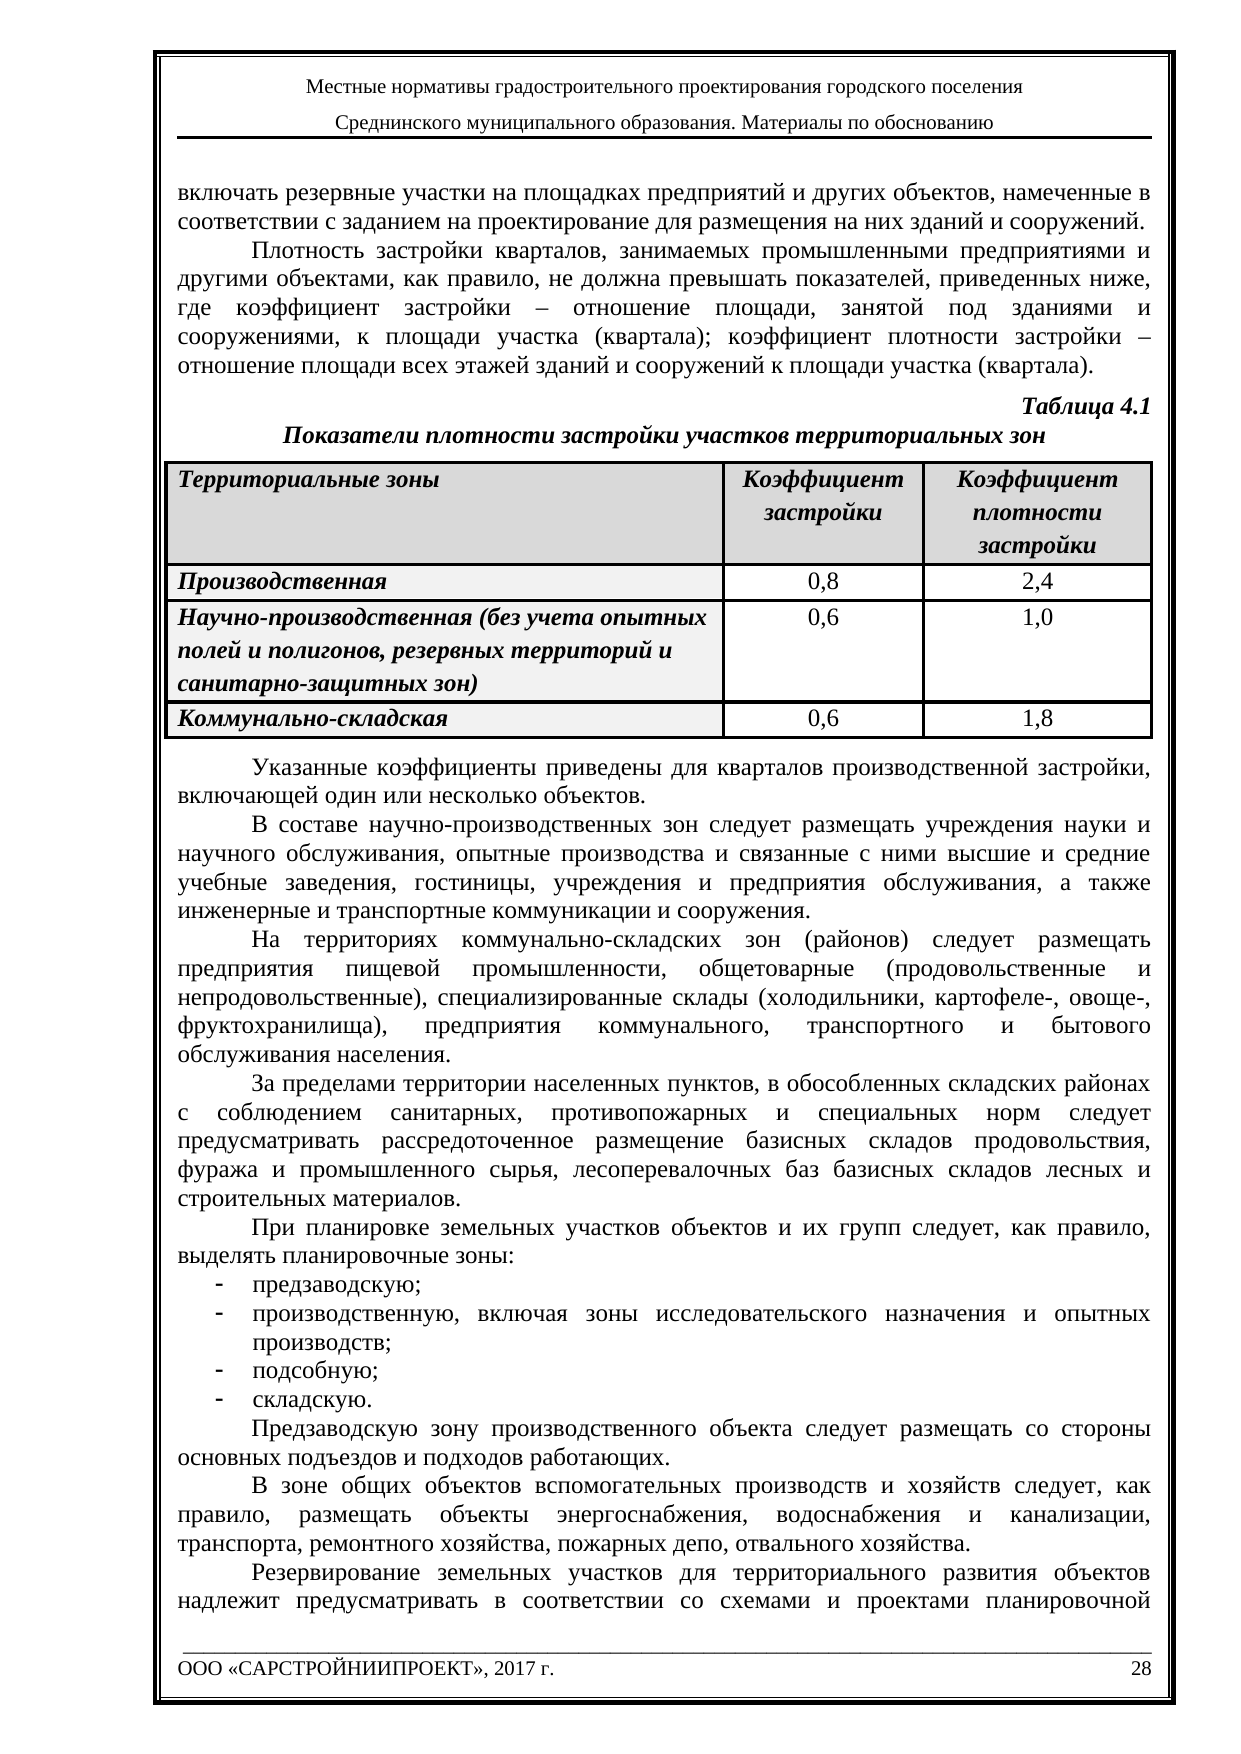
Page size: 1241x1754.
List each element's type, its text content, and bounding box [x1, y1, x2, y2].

text Указанные коэффициенты приведены для кварталов производственной застройки, включающей один или несколько объектов. [177, 752, 1152, 809]
table_cell Коммунально-складская [168, 704, 722, 736]
table_header Коэффициент застройки [725, 464, 922, 563]
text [177, 1557, 1152, 1614]
table_cell 1,8 [925, 704, 1150, 736]
text В составе научно-производственных зон следует размещать учреждения науки и научного обслуживания, опытные производства и связанные с ними высшие и средние учебные заведения, гостиницы, учреждения и предприятия обслуживания, а также инженерные и транспортные коммуникации и сооружения. [177, 809, 1152, 924]
table_cell 1,0 [925, 602, 1150, 700]
text Предзаводскую зону производственного объекта следует размещать со стороны основных подъездов и подходов работающих. [177, 1413, 1152, 1470]
table_cell 0,6 [725, 704, 922, 736]
table_header Территориальные зоны [168, 464, 722, 563]
text Плотность застройки кварталов, занимаемых промышленными предприятиями и другими объектами, как правило, не должна превышать показателей, приведенных ниже, где коэффициент застройки – отношение площади, занятой под зданиями и сооружениями, к площади участка (квартала); коэффициент плотности застройки – отношение площади всех этажей зданий и сооружений к площади участка (квартала). [177, 235, 1152, 378]
list подсобную; [215, 1355, 1152, 1384]
table_cell 0,8 [725, 566, 922, 598]
table_cell Научно-производственная (без учета опытных полей и полигонов, резервных территорий и санитарно-защитных зон) [168, 602, 722, 700]
table_header Коэффициент плотности застройки [925, 464, 1150, 563]
text За пределами территории населенных пунктов, в обособленных складских районах с соблюдением санитарных, противопожарных и специальных норм следует предусматривать рассредоточенное размещение базисных складов продовольствия, фуража и промышленного сырья, лесоперевалочных баз базисных складов лесных и строительных материалов. [177, 1068, 1152, 1212]
table_cell 0,6 [725, 602, 922, 700]
list складскую. [215, 1384, 1152, 1413]
table_cell 2,4 [925, 566, 1150, 598]
text При планировке земельных участков объектов и их групп следует, как правило, выделять планировочные зоны: [177, 1212, 1152, 1269]
text В зоне общих объектов вспомогательных производств и хозяйств следует, как правило, размещать объекты энергоснабжения, водоснабжения и канализации, транспорта, ремонтного хозяйства, пожарных депо, отвального хозяйства. [177, 1470, 1152, 1557]
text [177, 177, 1152, 235]
text Таблица 4.1 [177, 391, 1152, 420]
text Показатели плотности застройки участков территориальных зон [177, 420, 1152, 448]
list предзаводскую; [215, 1269, 1152, 1298]
list производственную, включая зоны исследовательского назначения и опытных производств; [215, 1298, 1152, 1355]
table_cell Производственная [168, 566, 722, 598]
text На территориях коммунально-складских зон (районов) следует размещать предприятия пищевой промышленности, общетоварные (продовольственные и непродовольственные), специализированные склады (холодильники, картофеле-, овоще-, фруктохранилища), предприятия коммунального, транспортного и бытового обслуживания населения. [177, 924, 1152, 1068]
